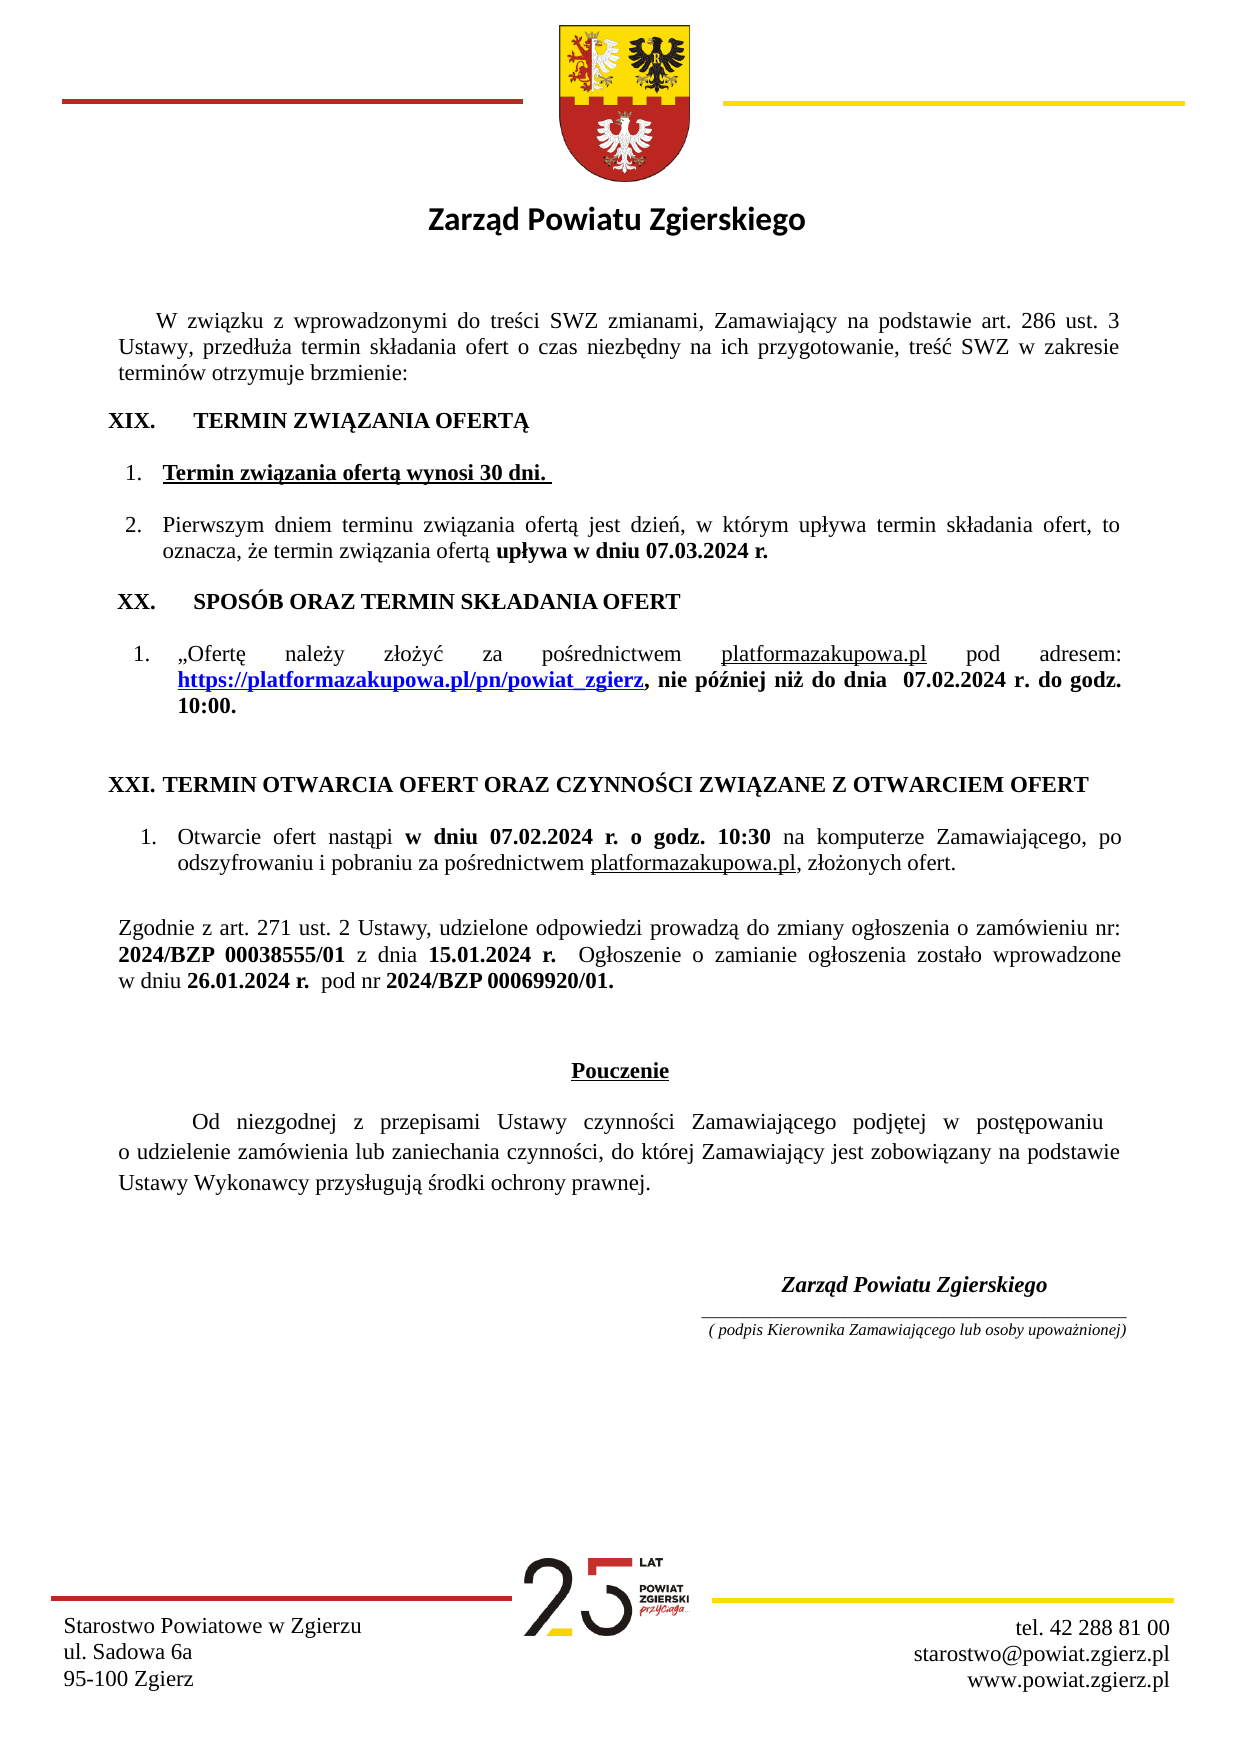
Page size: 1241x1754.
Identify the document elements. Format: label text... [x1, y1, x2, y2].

list Pierwszym dniem terminu związania ofertą jest dzień, w którym upływa termin składania ofert, to oznacza, że termin związania ofertą upływa w dniu 07.03.2024 r. [125, 511, 1122, 563]
list Otwarcie ofert nastąpi w dniu 07.02.2024 r. o godz. 10:30 na komputerze Zamawiającego, po odszyfrowaniu i pobraniu za pośrednictwem platformazakupowa.pl, złożonych ofert. [140, 823, 1122, 876]
text W związku z wprowadzonymi do treści SWZ zmianami, Zamawiający na podstawie art. 286 ust. 3 Ustawy, przedłuża termin składania ofert o czas niezbędny na ich przygotowanie, treść SWZ w zakresie terminów otrzymuje brzmienie: [118, 307, 1122, 386]
list Termin związania ofertą wynosi 30 dni. [125, 459, 1122, 486]
list „Ofertę należy złożyć za pośrednictwem platformazakupowa.pl pod adresem: https://platformazakupowa.pl/pn/powiat_zgierz, nie później niż do dnia 07.02.2024 r. do godz. 10:00. [133, 640, 1122, 719]
text ___________________________________________________ [118, 1301, 1126, 1320]
picture [62, 99, 523, 104]
list TERMIN ZWIĄZANIA OFERTĄ [156, 407, 1122, 433]
text Pouczenie [118, 1057, 1122, 1083]
picture [51, 1596, 512, 1601]
text Zarząd Powiatu Zgierskiego [193, 1271, 1122, 1297]
list SPOSÓB ORAZ TERMIN SKŁADANIA OFERT [156, 588, 1122, 615]
picture [559, 25, 690, 182]
text ( podpis Kierownika Zamawiającego lub osoby upoważnionej) [118, 1320, 1126, 1339]
picture [723, 101, 1185, 106]
text Zgodnie z art. 271 ust. 2 Ustawy, udzielone odpowiedzi prowadzą do zmiany ogłoszenia o zamówieniu nr: 2024/BZP 00038555/01 z dnia 15.01.2024 r. Ogłoszenie o zamianie ogłoszenia zostało wprowadzone w dniu 26.01.2024 r. pod nr 2024/BZP 00069920/01. [118, 914, 1122, 993]
text Od niezgodnej z przepisami Ustawy czynności Zamawiającego podjętej w postępowaniu o udzielenie zamówienia lub zaniechania czynności, do której Zamawiający jest zobowiązany na podstawie Ustawy Wykonawcy przysługują środki ochrony prawnej. [118, 1108, 1122, 1195]
picture [712, 1598, 1174, 1603]
picture [523, 1558, 690, 1636]
list TERMIN OTWARCIA OFERT ORAZ CZYNNOŚCI ZWIĄZANE Z OTWARCIEM OFERT [156, 772, 1092, 798]
